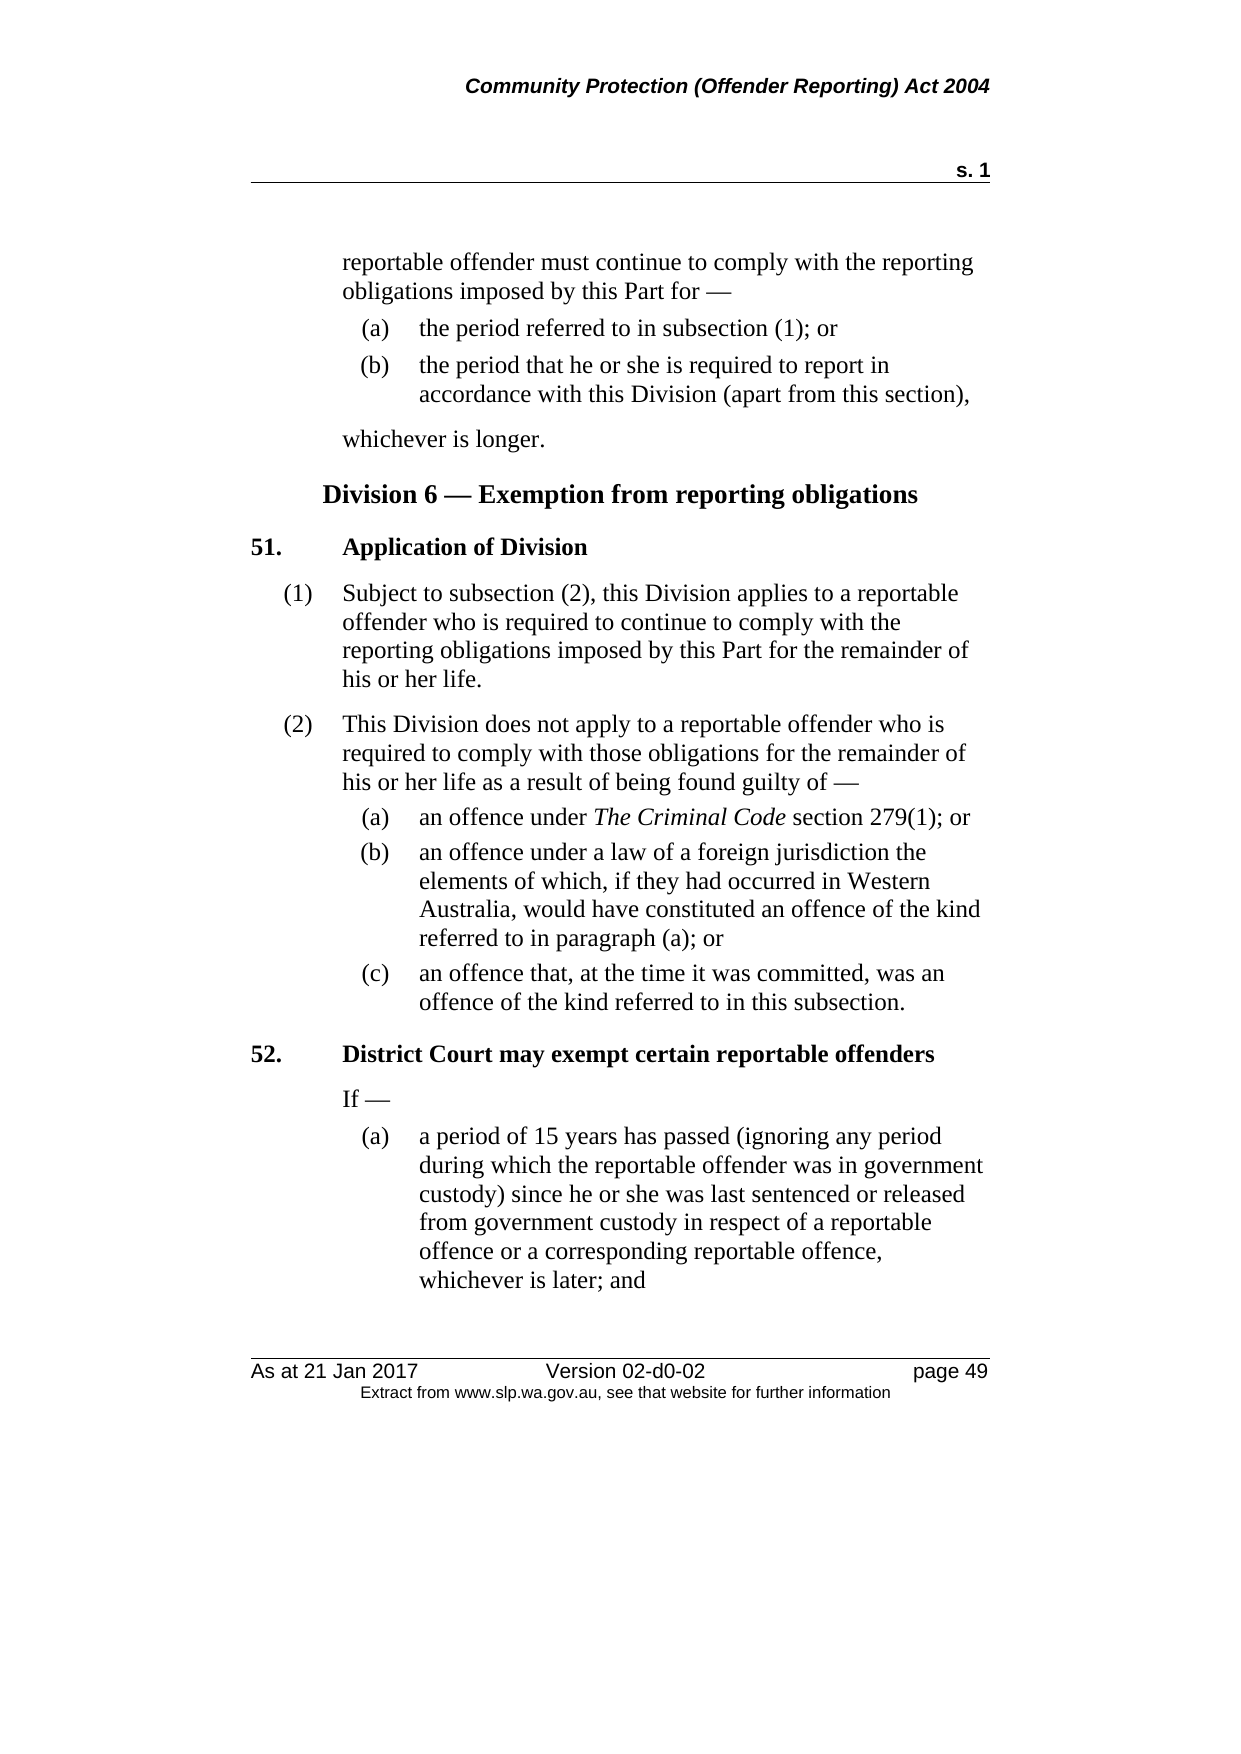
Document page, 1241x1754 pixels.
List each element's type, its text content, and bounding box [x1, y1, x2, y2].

text (a) the period referred to in subsection (1); or [251, 313, 990, 342]
text (2) This Division does not apply to a reportable offender who is required to comply with those obligations for the remainder of his or her life as a result of being found guilty of — [251, 709, 990, 796]
text If — [251, 1084, 990, 1113]
subtitle Division 6 — Exemption from reporting obligations [251, 478, 990, 509]
text whichever is longer. [251, 424, 990, 453]
text (c) an offence that, at the time it was committed, was an offence of the kind referred to in this subsection. [251, 958, 990, 1016]
text (b) an offence under a law of a foreign jurisdiction the elements of which, if they had occurred in Western Australia, would have constituted an offence of the kind referred to in paragraph (a); or [251, 837, 990, 952]
text (b) the period that he or she is required to report in accordance with this Division (apart from this section), [251, 350, 990, 408]
subtitle 51. Application of Division [251, 532, 990, 561]
subtitle 52. District Court may exempt certain reportable offenders [251, 1039, 990, 1067]
text (a) a period of 15 years has passed (ignoring any period during which the reportable offender was in government custody) since he or she was last sentenced or released from government custody in respect of a reportable offence or a corresponding reportable offence, whichever is later; and [251, 1121, 990, 1294]
text (a) an offence under The Criminal Code section 279(1); or [251, 802, 990, 831]
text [251, 247, 990, 305]
text (1) Subject to subsection (2), this Division applies to a reportable offender who is required to continue to comply with the reporting obligations imposed by this Part for the remainder of his or her life. [251, 578, 990, 693]
